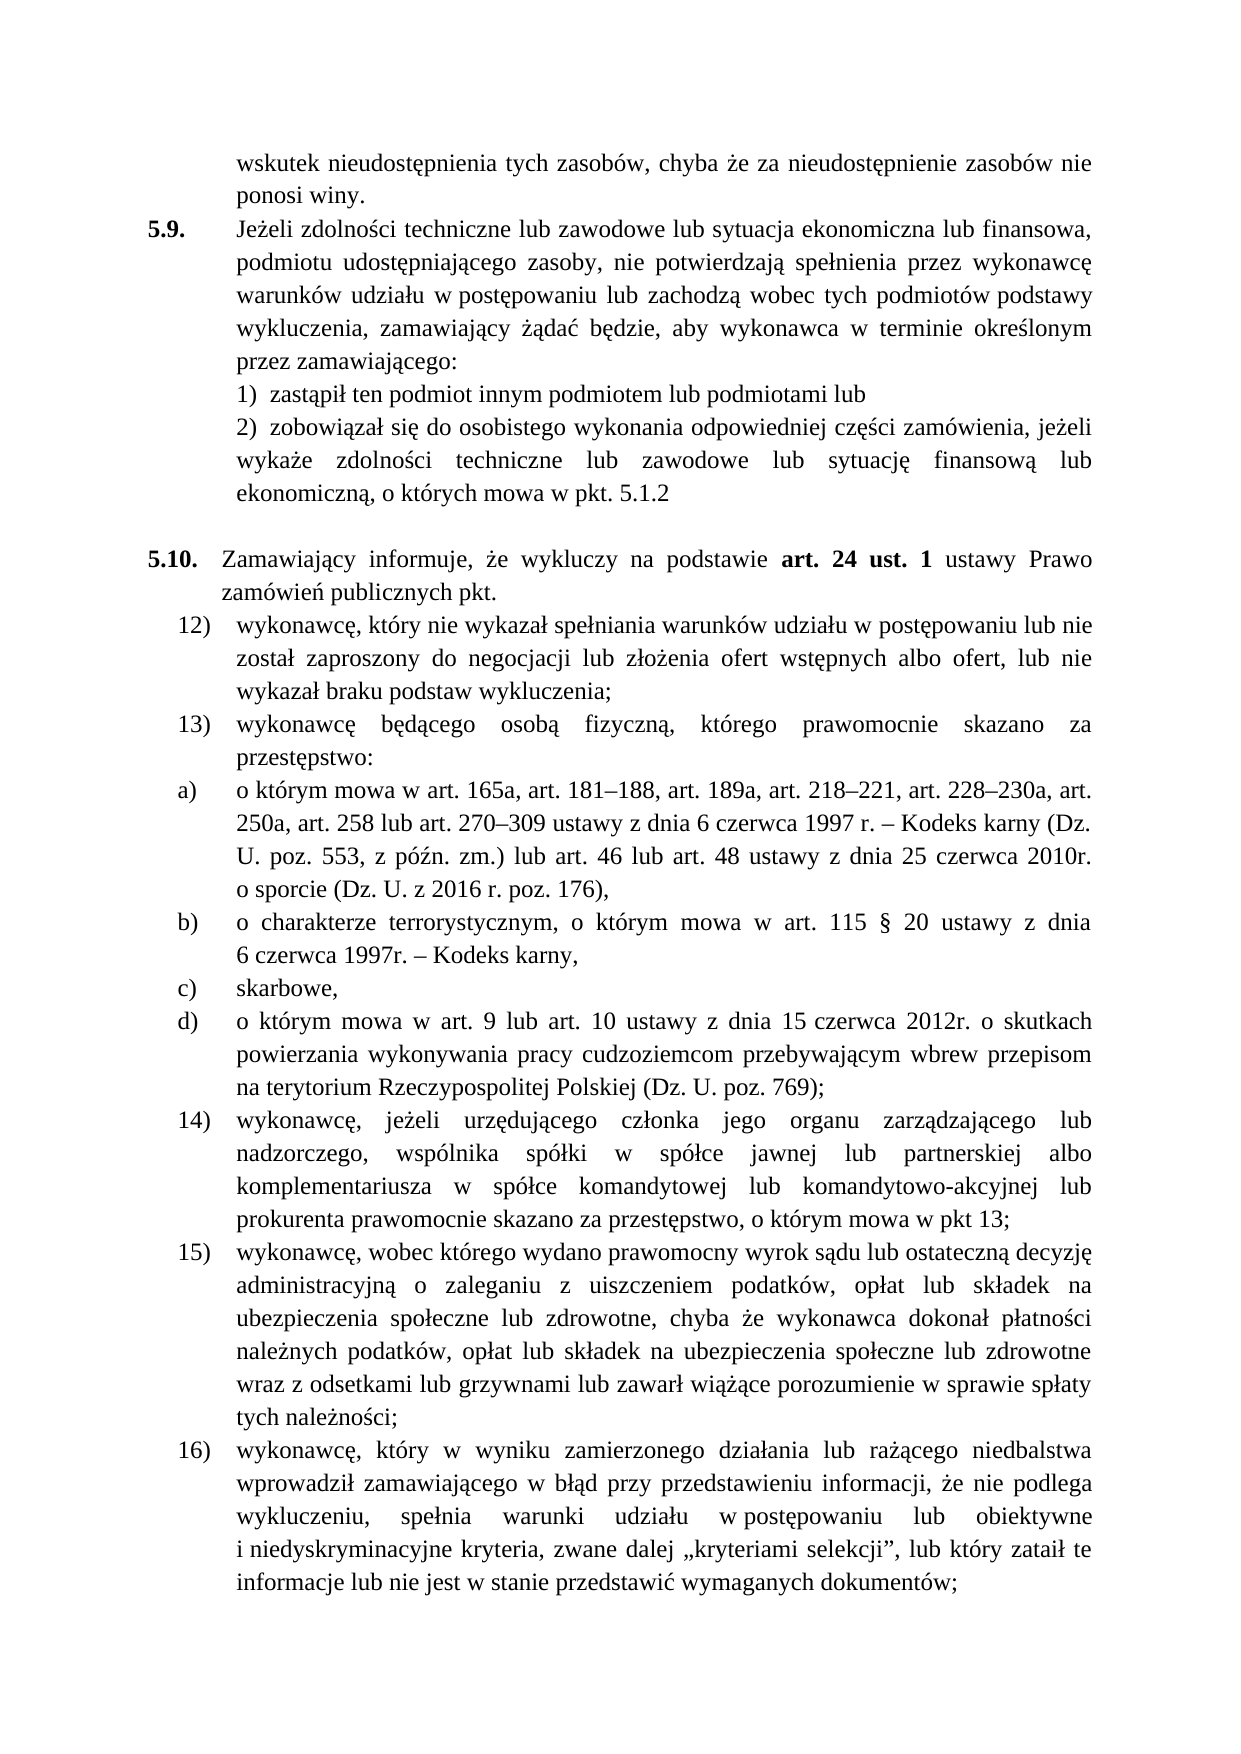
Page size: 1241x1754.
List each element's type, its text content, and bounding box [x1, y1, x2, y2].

text 14) wykonawcę, jeżeli urzędującego członka jego organu zarządzającego lub nadzorczego, wspólnika spółki w spółce jawnej lub partnerskiej albo komplementariusza w spółce komandytowej lub komandytowo-akcyjnej lub prokurenta prawomocnie skazano za przestępstwo, o którym mowa w pkt 13; [177, 1105, 1093, 1233]
text 5.9. Jeżeli zdolności techniczne lub zawodowe lub sytuacja ekonomiczna lub finansowa, podmiotu udostępniającego zasoby, nie potwierdzają spełnienia przez wykonawcę warunków udziału w postępowaniu lub zachodzą wobec tych podmiotów podstawy wykluczenia, zamawiający żądać będzie, aby wykonawca w terminie określonym przez zamawiającego: [148, 214, 1093, 374]
text 13) wykonawcę będącego osobą fizyczną, którego prawomocnie skazano za przestępstwo: [177, 709, 1093, 771]
text a) o którym mowa w art. 165a, art. 181–188, art. 189a, art. 218–221, art. 228–230a, art. 250a, art. 258 lub art. 270–309 ustawy z dnia 6 czerwca 1997 r. – Kodeks karny (Dz. U. poz. 553, z późn. zm.) lub art. 46 lub art. 48 ustawy z dnia 25 czerwca 2010r. o sporcie (Dz. U. z 2016 r. poz. 176), [177, 775, 1093, 903]
text 5.10. Zamawiający informuje, że wykluczy na podstawie art. 24 ust. 1 ustawy Prawo zamówień publicznych pkt. [148, 544, 1093, 606]
text 1) zastąpił ten podmiot innym podmiotem lub podmiotami lub [236, 379, 1093, 407]
text d) o którym mowa w art. 9 lub art. 10 ustawy z dnia 15 czerwca 2012r. o skutkach powierzania wykonywania pracy cudzoziemcom przebywającym wbrew przepisom na terytorium Rzeczypospolitej Polskiej (Dz. U. poz. 769); [177, 1006, 1093, 1101]
text b) o charakterze terrorystycznym, o którym mowa w art. 115 § 20 ustawy z dnia 6 czerwca 1997r. – Kodeks karny, [177, 907, 1093, 969]
text 15) wykonawcę, wobec którego wydano prawomocny wyrok sądu lub ostateczną decyzję administracyjną o zaleganiu z uiszczeniem podatków, opłat lub składek na ubezpieczenia społeczne lub zdrowotne, chyba że wykonawca dokonał płatności należnych podatków, opłat lub składek na ubezpieczenia społeczne lub zdrowotne wraz z odsetkami lub grzywnami lub zawarł wiążące porozumienie w sprawie spłaty tych należności; [177, 1237, 1093, 1431]
text 12) wykonawcę, który nie wykazał spełniania warunków udziału w postępowaniu lub nie został zaproszony do negocjacji lub złożenia ofert wstępnych albo ofert, lub nie wykazał braku podstaw wykluczenia; [177, 610, 1093, 705]
text c) skarbowe, [177, 973, 1093, 1002]
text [148, 148, 1093, 209]
text 2) zobowiązał się do osobistego wykonania odpowiedniej części zamówienia, jeżeli wykaże zdolności techniczne lub zawodowe lub sytuację finansową lub ekonomiczną, o których mowa w pkt. 5.1.2 [236, 412, 1093, 507]
text 16) wykonawcę, który w wyniku zamierzonego działania lub rażącego niedbalstwa wprowadził zamawiającego w błąd przy przedstawieniu informacji, że nie podlega wykluczeniu, spełnia warunki udziału w postępowaniu lub obiektywne i niedyskryminacyjne kryteria, zwane dalej „kryteriami selekcji”, lub który zataił te informacje lub nie jest w stanie przedstawić wymaganych dokumentów; [177, 1435, 1093, 1596]
